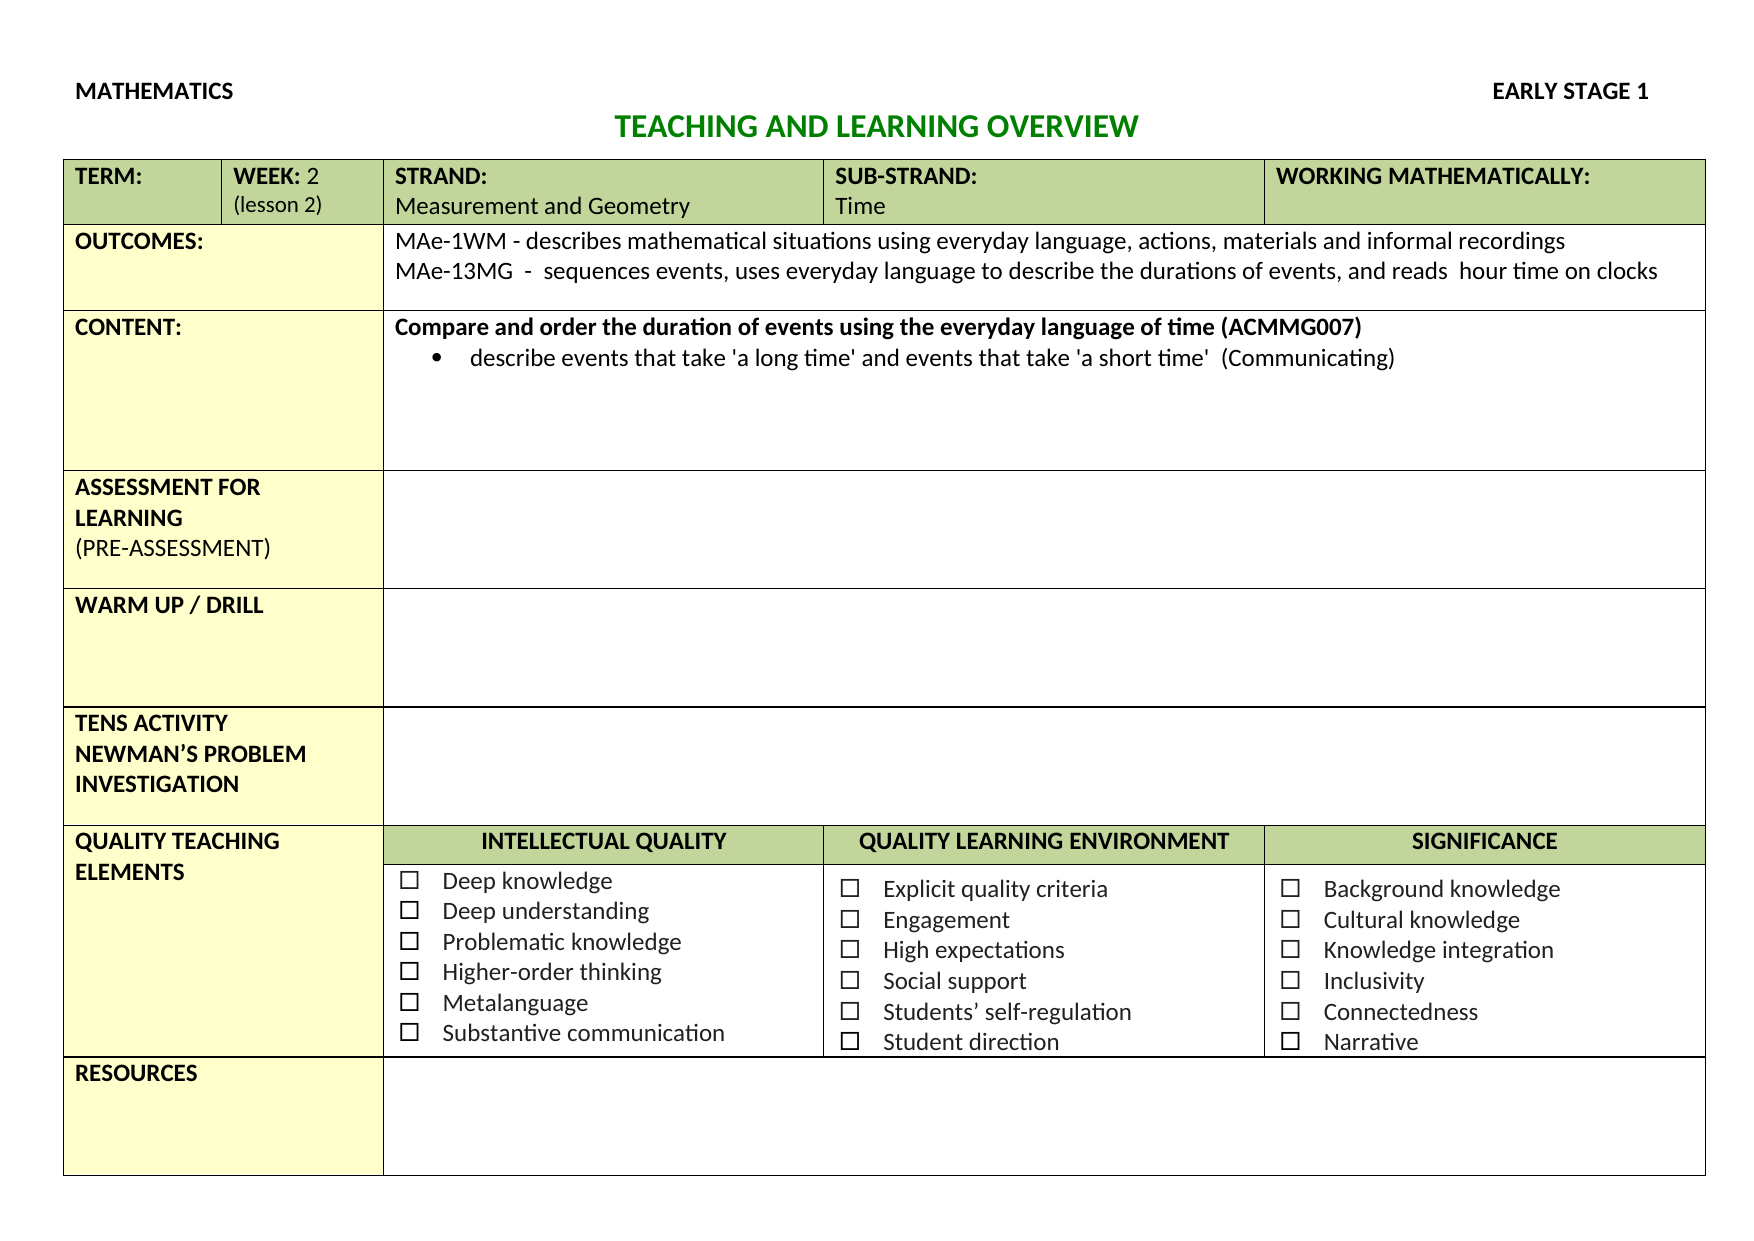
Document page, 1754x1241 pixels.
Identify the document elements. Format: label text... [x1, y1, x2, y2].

table_cell INTELLECTUAL QUALITY [384, 826, 823, 864]
table_cell [384, 589, 1705, 706]
text MATHEMATICS EARLY STAGE 1 [75, 75, 1679, 106]
table_cell QUALITY LEARNING ENVIRONMENT [824, 826, 1264, 864]
table_cell Deep knowledge Deep understanding Problematic knowledge Higher-order thinking Metalanguage Substantive communication [384, 865, 823, 1056]
table_cell Compare and order the duration of events using the everyday language of time (ACMMG007) describe events that take 'a long time' and events that take 'a short time' (Communicating) [384, 311, 1705, 470]
table_header WORKING MATHEMATICALLY: [1265, 160, 1705, 224]
table_cell OUTCOMES: [64, 225, 383, 310]
table_cell [384, 708, 1705, 824]
table_header SUB-STRAND: Time [824, 160, 1264, 224]
table_header WEEK: 2 (lesson 2) [222, 160, 383, 224]
table_cell CONTENT: [64, 311, 383, 470]
table_cell QUALITY TEACHING ELEMENTS [64, 826, 383, 1056]
table_cell [384, 471, 1705, 588]
table_cell [384, 1058, 1705, 1174]
table_cell Background knowledge Cultural knowledge Knowledge integration Inclusivity Connectedness Narrative [1265, 865, 1705, 1056]
text TEACHING AND LEARNING OVERVIEW [75, 106, 1679, 146]
table_cell MAe-1WM - describes mathematical situations using everyday language, actions, materials and informal recordings MAe-13MG - sequences events, uses everyday language to describe the durations of events, and reads hour time on clocks [384, 225, 1705, 310]
table_cell WARM UP / DRILL [64, 589, 383, 706]
table_cell ASSESSMENT FOR LEARNING (PRE-ASSESSMENT) [64, 471, 383, 588]
table_cell SIGNIFICANCE [1265, 826, 1705, 864]
table_header STRAND: Measurement and Geometry [384, 160, 823, 224]
table_cell Explicit quality criteria Engagement High expectations Social support Students’ self-regulation Student direction [824, 865, 1264, 1056]
table_header TERM: [64, 160, 221, 224]
table_cell RESOURCES [64, 1058, 383, 1174]
table_cell TENS ACTIVITY NEWMAN’S PROBLEM INVESTIGATION [64, 708, 383, 824]
